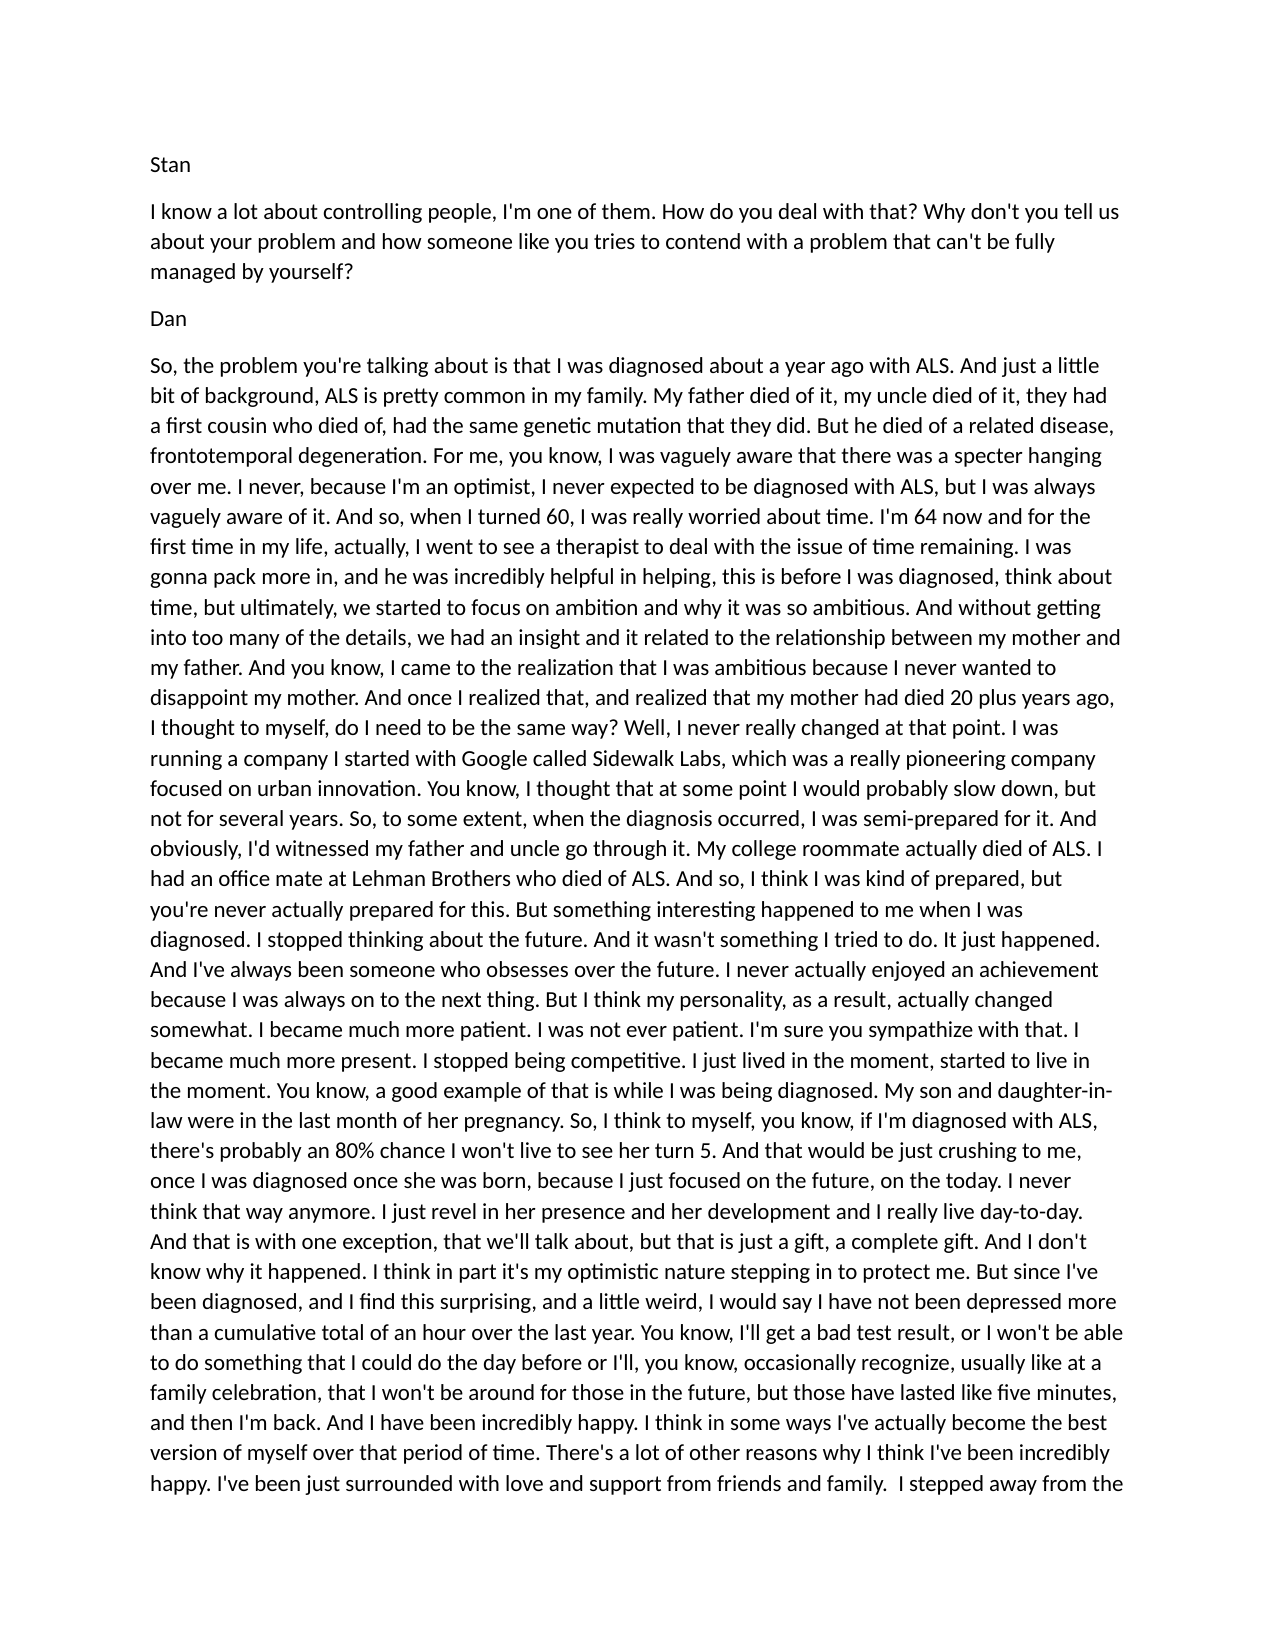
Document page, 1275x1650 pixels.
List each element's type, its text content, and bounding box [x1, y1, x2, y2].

text Dan [150, 304, 1125, 332]
text I know a lot about controlling people, I'm one of them. How do you deal with that? Why don't you tell us about your problem and how someone like you tries to contend with a problem that can't be fully managed by yourself? [150, 197, 1125, 285]
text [150, 351, 1125, 1497]
text Stan [150, 150, 1125, 178]
